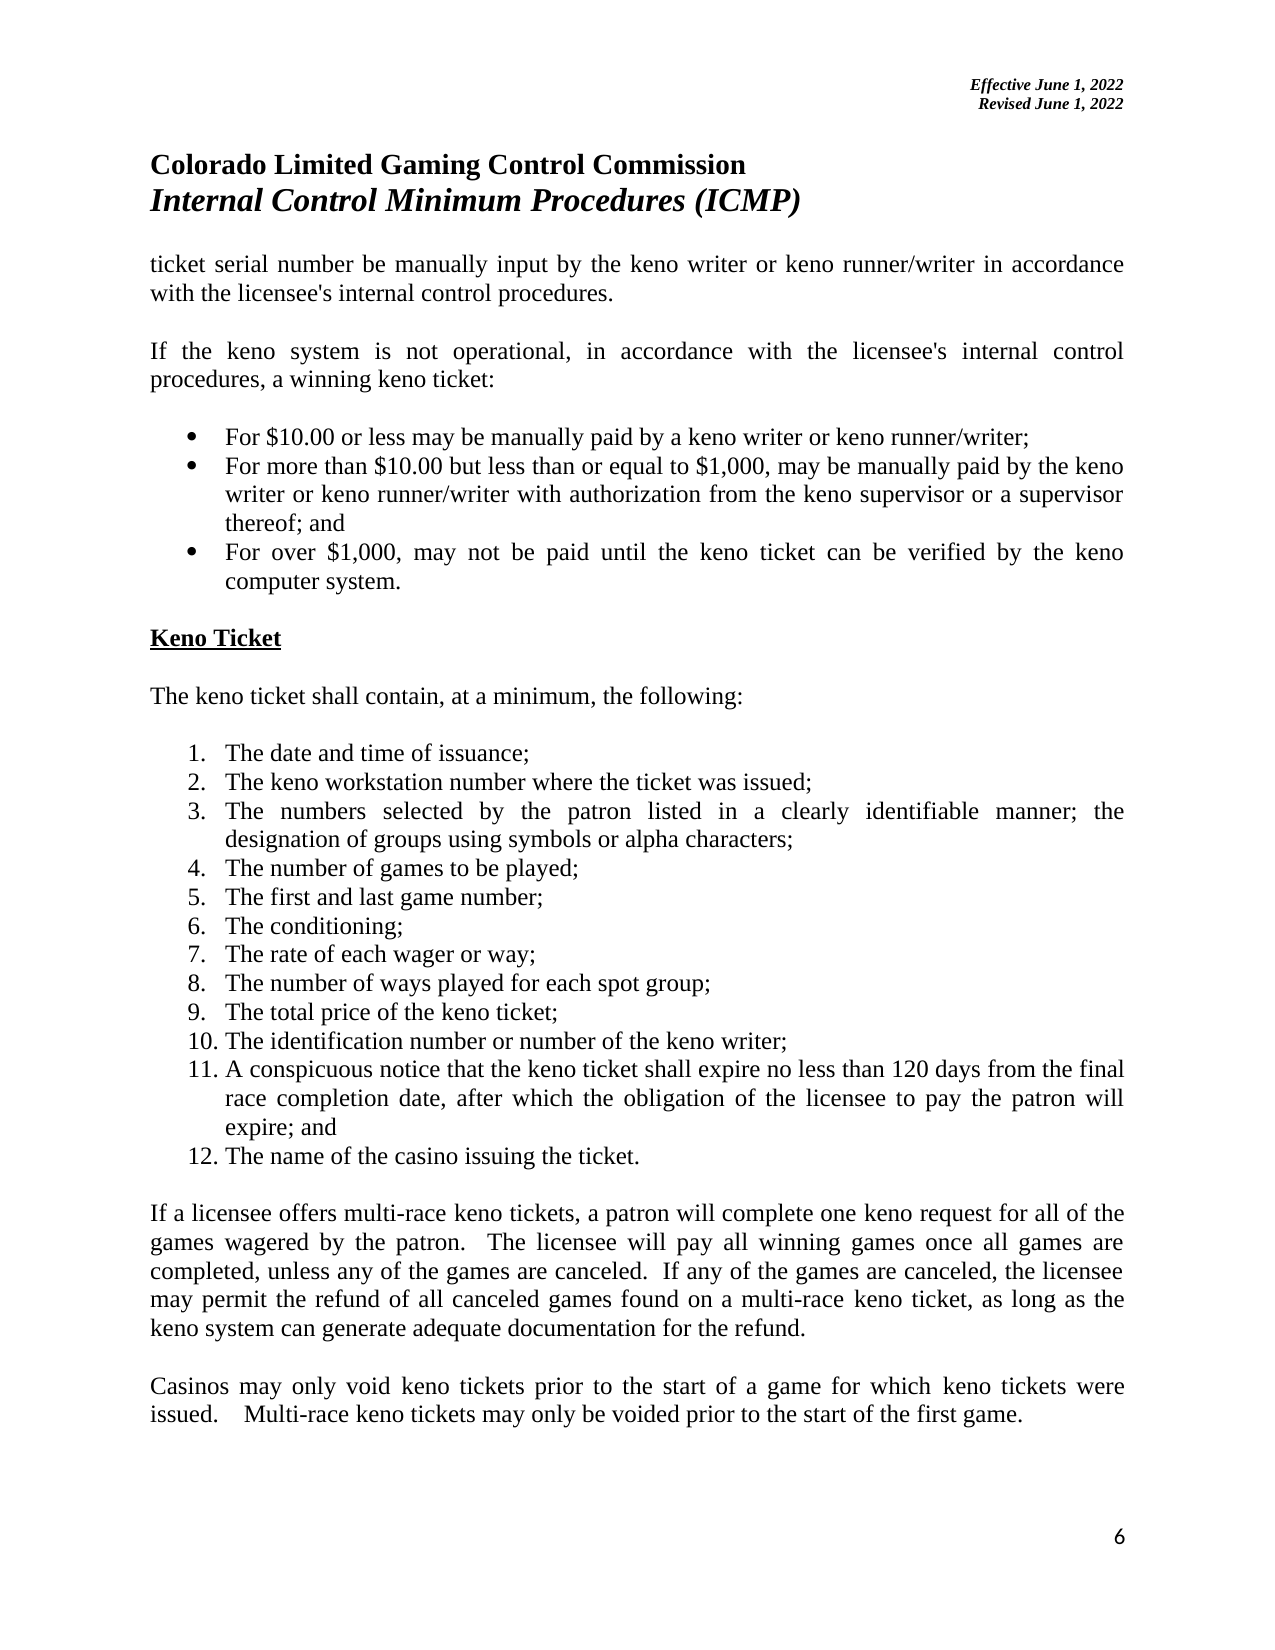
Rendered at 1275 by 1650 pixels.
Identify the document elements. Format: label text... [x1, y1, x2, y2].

list The keno workstation number where the ticket was issued; [187, 767, 1125, 796]
list For $10.00 or less may be manually paid by a keno writer or keno runner/writer; [187, 422, 1125, 451]
list The number of ways played for each spot group; [187, 968, 1125, 997]
list For over $1,000, may not be paid until the keno ticket can be verified by the keno computer system. [187, 537, 1125, 594]
text Casinos may only void keno tickets prior to the start of a game for which keno tickets were issued. Multi-race keno tickets may only be voided prior to the start of the first game. [150, 1371, 1125, 1428]
text Keno Ticket [150, 623, 1125, 652]
text The keno ticket shall contain, at a minimum, the following: [150, 681, 1125, 709]
list The total price of the keno ticket; [187, 997, 1125, 1026]
list The rate of each wager or way; [187, 939, 1125, 968]
text If the keno system is not operational, in accordance with the licensee's internal control procedures, a winning keno ticket: [150, 336, 1125, 393]
list The date and time of issuance; [187, 738, 1125, 767]
list The first and last game number; [187, 882, 1125, 911]
list The identification number or number of the keno writer; [187, 1026, 1125, 1054]
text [150, 249, 1125, 307]
list A conspicuous notice that the keno ticket shall expire no less than 120 days from the final race completion date, after which the obligation of the licensee to pay the patron will expire; and [187, 1054, 1125, 1141]
list For more than $10.00 but less than or equal to $1,000, may be manually paid by the keno writer or keno runner/writer with authorization from the keno supervisor or a supervisor thereof; and [187, 451, 1125, 537]
text If a licensee offers multi-race keno tickets, a patron will complete one keno request for all of the games wagered by the patron. The licensee will pay all winning games once all games are completed, unless any of the games are canceled. If any of the games are canceled, the licensee may permit the refund of all canceled games found on a multi-race keno ticket, as long as the keno system can generate adequate documentation for the refund. [150, 1198, 1125, 1342]
list The name of the casino issuing the ticket. [187, 1141, 1125, 1169]
list The number of games to be played; [187, 853, 1125, 882]
list The conditioning; [187, 911, 1125, 939]
list The numbers selected by the patron listed in a clearly identifiable manner; the designation of groups using symbols or alpha characters; [187, 796, 1125, 853]
